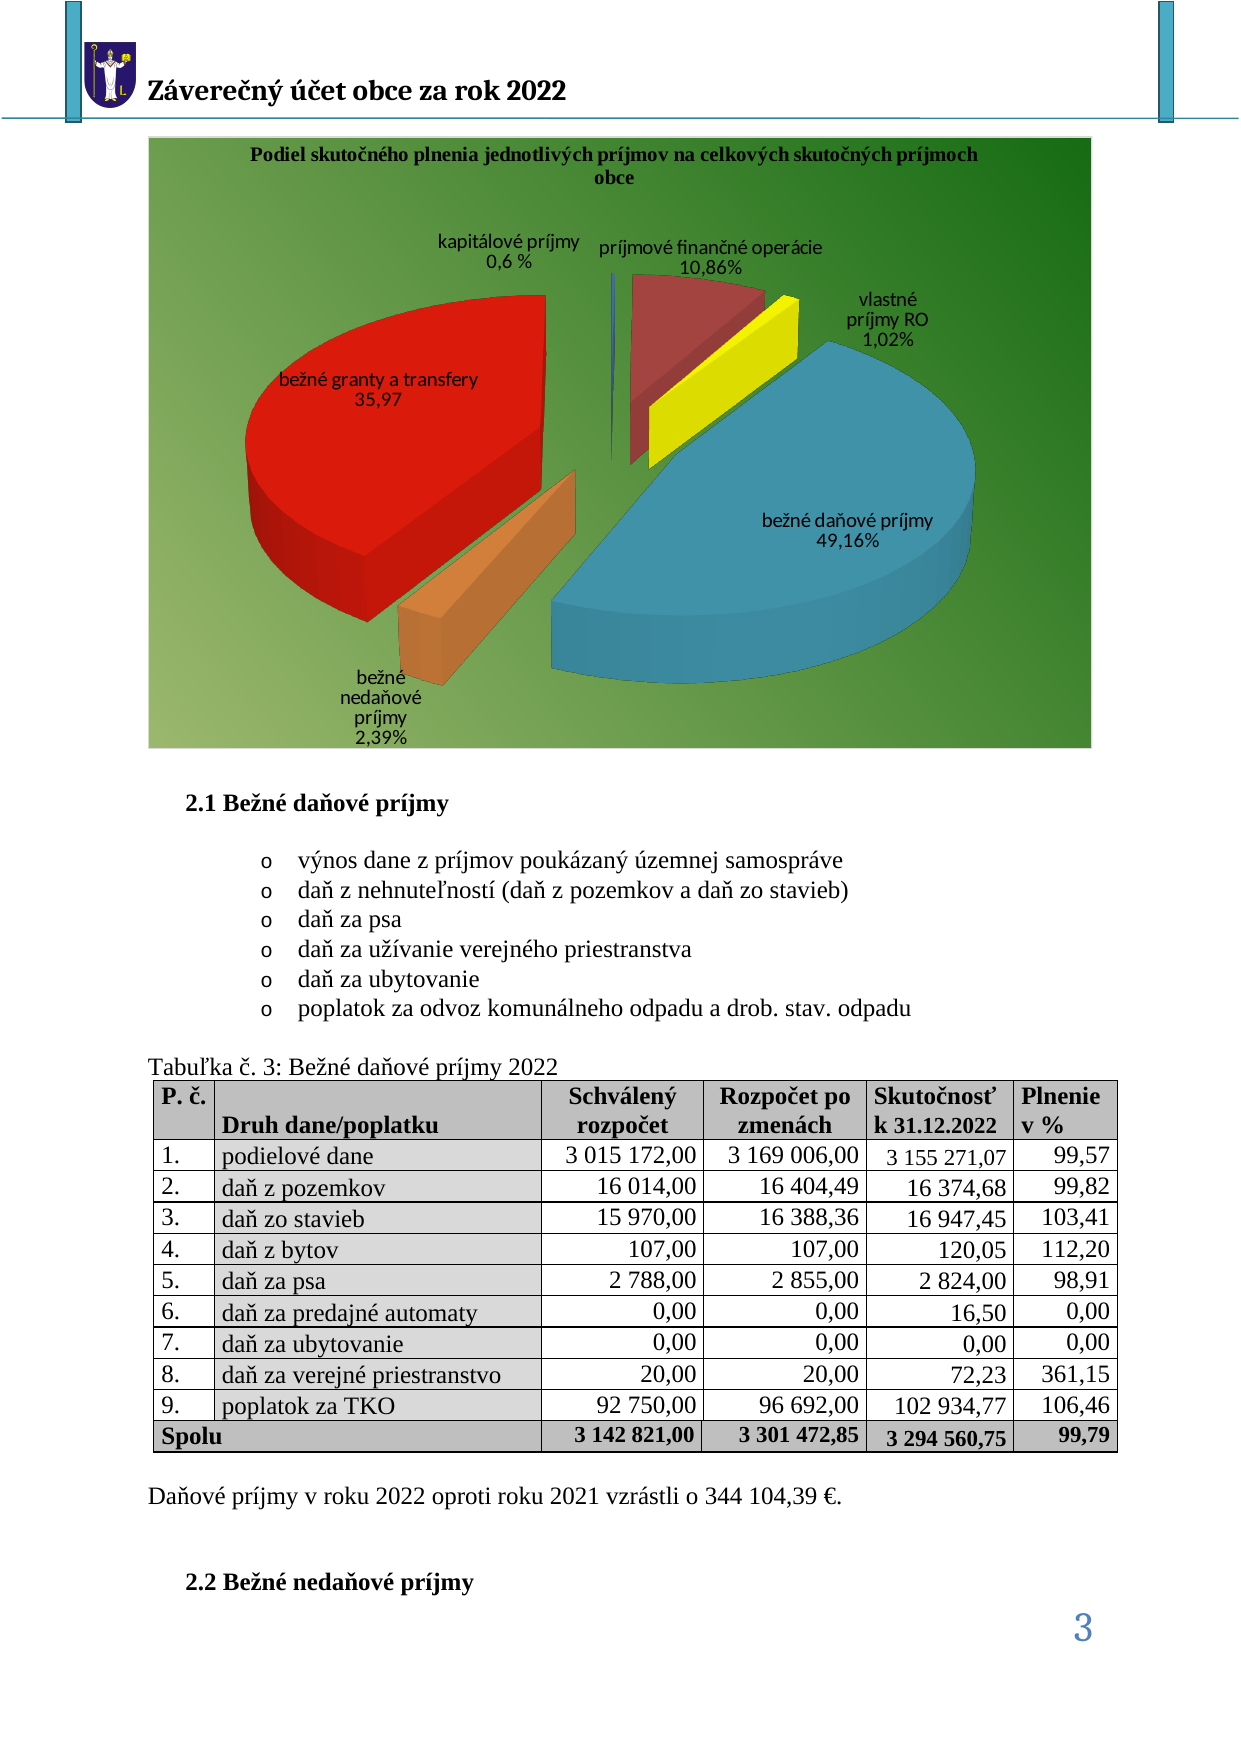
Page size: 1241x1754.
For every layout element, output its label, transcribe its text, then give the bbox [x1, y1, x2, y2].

table_cell 92 750,00 [542, 1390, 703, 1420]
table_cell 112,20 [1014, 1234, 1117, 1264]
table_cell 120,05 [867, 1234, 1013, 1264]
table_cell 102 934,77 [867, 1390, 1013, 1420]
table_cell daň z bytov [215, 1234, 541, 1264]
table_cell 8. [154, 1359, 214, 1389]
list Bežné nedaňové príjmy [185, 1567, 1093, 1595]
table_cell Spolu [154, 1421, 541, 1451]
table_cell 16 947,45 [867, 1203, 1013, 1233]
text Tabuľka č. 3: Bežné daňové príjmy 2022 [148, 1052, 1093, 1080]
table_cell 6. [154, 1296, 214, 1326]
list daň z nehnuteľností (daň z pozemkov a daň zo stavieb) [260, 875, 1093, 904]
list Bežné daňové príjmy [185, 788, 1093, 817]
table_cell 1. [154, 1140, 214, 1170]
table_cell 16 014,00 [542, 1171, 703, 1201]
table_cell 2. [154, 1171, 214, 1201]
table_cell 20,00 [704, 1359, 866, 1389]
table_cell 3 301 472,85 [702, 1421, 866, 1451]
table_header Skutočnosť k 31.12.2022 [867, 1081, 1013, 1139]
table_cell 7. [154, 1328, 214, 1358]
table_cell 107,00 [542, 1234, 703, 1264]
table_cell 2 855,00 [704, 1265, 866, 1295]
table_header Rozpočet po zmenách [704, 1081, 866, 1139]
table_cell daň za predajné automaty [215, 1296, 541, 1326]
table_cell 15 970,00 [542, 1203, 703, 1233]
table_cell 99,57 [1014, 1140, 1117, 1170]
table_cell 2 824,00 [867, 1265, 1013, 1295]
table_cell 3 169 006,00 [704, 1140, 866, 1170]
table_header Druh dane/poplatku [215, 1081, 541, 1139]
table_cell 16 374,68 [867, 1171, 1013, 1201]
table_cell 3 294 560,75 [867, 1421, 1013, 1451]
table_cell 106,46 [1014, 1390, 1117, 1420]
table_cell daň zo stavieb [215, 1203, 541, 1233]
table_cell 20,00 [542, 1359, 703, 1389]
table_cell daň za psa [215, 1265, 541, 1295]
table_cell poplatok za TKO [215, 1390, 541, 1420]
table_header Plnenie v % [1014, 1081, 1117, 1139]
table_cell 2 788,00 [542, 1265, 703, 1295]
table_cell 5. [154, 1265, 214, 1295]
list poplatok za odvoz komunálneho odpadu a drob. stav. odpadu [260, 993, 1093, 1023]
table_cell 9. [154, 1390, 214, 1420]
table_cell 4. [154, 1234, 214, 1264]
table_cell 16,50 [867, 1296, 1013, 1326]
table_cell 0,00 [542, 1328, 703, 1358]
table_cell 361,15 [1014, 1359, 1117, 1389]
table_cell 3 155 271,07 [867, 1140, 1013, 1170]
table_cell 0,00 [542, 1296, 703, 1326]
table_cell daň za verejné priestranstvo [215, 1359, 541, 1389]
table_cell 99,82 [1014, 1171, 1117, 1201]
table_cell 72,23 [867, 1359, 1013, 1389]
table_cell 98,91 [1014, 1265, 1117, 1295]
table_cell 16 404,49 [704, 1171, 866, 1201]
table_cell 0,00 [1014, 1328, 1117, 1358]
table_cell 3. [154, 1203, 214, 1233]
table_cell 0,00 [704, 1328, 866, 1358]
table_cell 0,00 [1014, 1296, 1117, 1326]
table_cell 96 692,00 [704, 1390, 866, 1420]
list výnos dane z príjmov poukázaný územnej samospráve [260, 845, 1093, 875]
table_cell 3 015 172,00 [542, 1140, 703, 1170]
picture [84, 42, 136, 108]
table_cell 3 142 821,00 [542, 1421, 701, 1451]
list daň za ubytovanie [260, 964, 1093, 993]
table_cell 0,00 [867, 1328, 1013, 1358]
list daň za užívanie verejného priestranstva [260, 934, 1093, 964]
table_cell daň z pozemkov [215, 1171, 541, 1201]
list daň za psa [260, 904, 1093, 934]
table_cell 103,41 [1014, 1203, 1117, 1233]
text Daňové príjmy v roku 2022 oproti roku 2021 vzrástli o 344 104,39 €. [148, 1481, 1093, 1510]
table_header Schválený rozpočet [542, 1081, 703, 1139]
table_cell 0,00 [704, 1296, 866, 1326]
table_cell 99,79 [1014, 1421, 1117, 1451]
table_cell podielové dane [215, 1140, 541, 1170]
table_cell daň za ubytovanie [215, 1328, 541, 1358]
table_header P. č. [154, 1081, 214, 1139]
table_cell 16 388,36 [704, 1203, 866, 1233]
table_cell 107,00 [704, 1234, 866, 1264]
